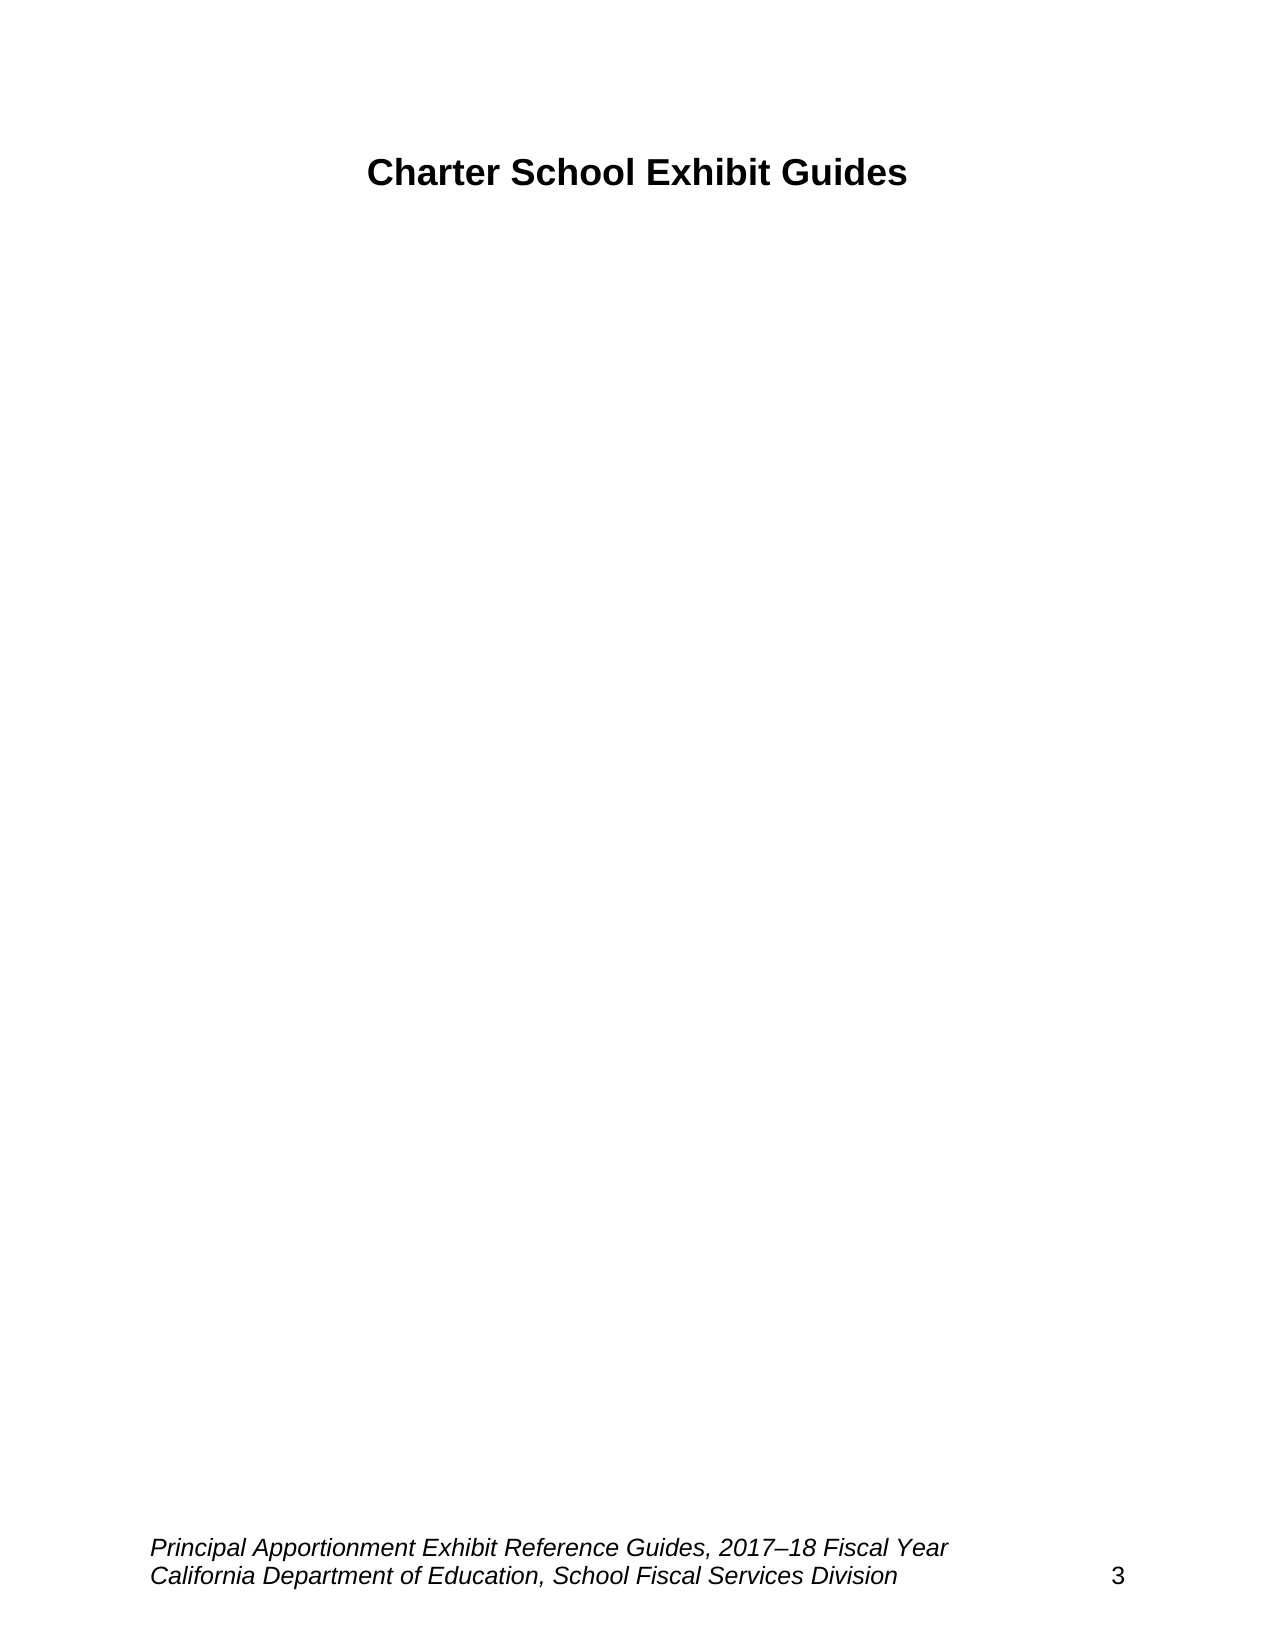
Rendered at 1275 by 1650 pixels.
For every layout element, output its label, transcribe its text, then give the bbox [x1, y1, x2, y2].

subtitle Charter School Exhibit Guides [150, 150, 1125, 193]
